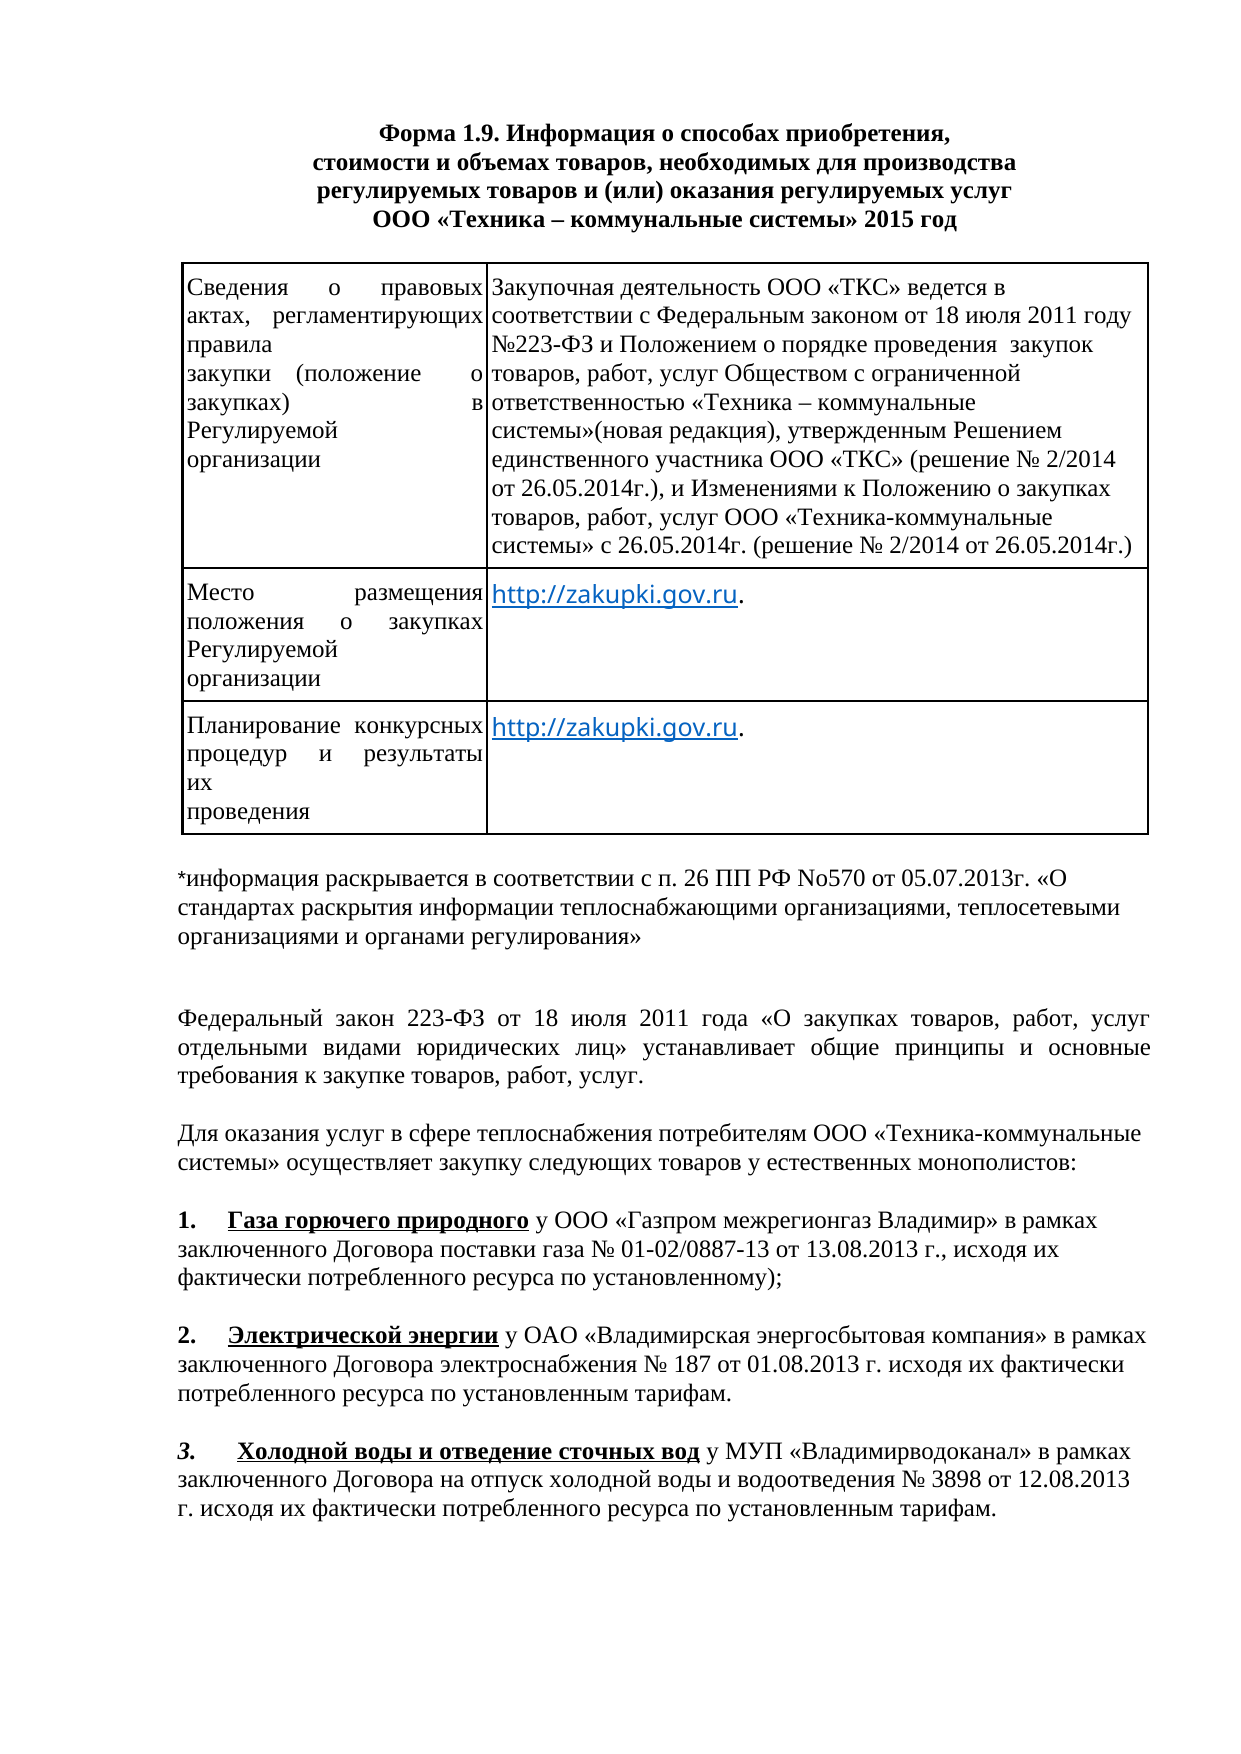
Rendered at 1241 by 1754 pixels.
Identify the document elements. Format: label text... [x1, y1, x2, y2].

text *информация раскрывается в соответствии с п. 26 ПП РФ No570 от 05.07.2013г. «О стандартах раскрытия информации теплоснабжающими организациями, теплосетевыми организациями и органами регулирования» [177, 863, 1152, 949]
text ООО «Техника – коммунальные системы» 2015 год [177, 204, 1152, 233]
table_cell http://zakupki.gov.ru. [488, 569, 1147, 700]
table_header Закупочная деятельность ООО «ТКС» ведется в соответствии с Федеральным законом от 18 июля 2011 году №223-ФЗ и Положением о порядке проведения закупок товаров, работ, услуг Обществом с ограниченной ответственностью «Техника – коммунальные системы»(новая редакция), утвержденным Решением единственного участника ООО «ТКС» (решение № 2/2014 от 26.05.2014г.), и Изменениями к Положению о закупках товаров, работ, услуг ООО «Техника-коммунальные системы» с 26.05.2014г. (решение № 2/2014 от 26.05.2014г.) [488, 264, 1147, 567]
text 2. Электрической энергии у ОАО «Владимирская энергосбытовая компания» в рамках заключенного Договора электроснабжения № 187 от 01.08.2013 г. исходя их фактически потребленного ресурса по установленным тарифам. [177, 1320, 1152, 1407]
text Федеральный закон 223-ФЗ от 18 июля 2011 года «О закупках товаров, работ, услуг отдельными видами юридических лиц» устанавливает общие принципы и основные требования к закупке товаров, работ, услуг. [177, 1003, 1152, 1089]
text стоимости и объемах товаров, необходимых для производства [177, 147, 1152, 176]
table_header Сведения о правовых актах, регламентирующих правила закупки (положение о закупках) в Регулируемой организации [184, 264, 486, 567]
text 1. Газа горючего природного у ООО «Газпром межрегионгаз Владимир» в рамках заключенного Договора поставки газа № 01-02/0887-13 от 13.08.2013 г., исходя их фактически потребленного ресурса по установленному); [177, 1205, 1152, 1291]
table_cell Планирование конкурсных процедур и результаты их проведения [184, 702, 486, 832]
text регулируемых товаров и (или) оказания регулируемых услуг [177, 176, 1152, 204]
table_cell Место размещения положения о закупках Регулируемой организации [184, 569, 486, 700]
text 3. Холодной воды и отведение сточных вод у МУП «Владимирводоканал» в рамках заключенного Договора на отпуск холодной воды и водоотведения № 3898 от 12.08.2013 г. исходя их фактически потребленного ресурса по установленным тарифам. [177, 1436, 1152, 1522]
text Для оказания услуг в сфере теплоснабжения потребителям ООО «Техника-коммунальные системы» осуществляет закупку следующих товаров у естественных монополистов: [177, 1118, 1152, 1176]
text Форма 1.9. Информация о способах приобретения, [177, 118, 1152, 147]
table_cell http://zakupki.gov.ru. [488, 702, 1147, 832]
